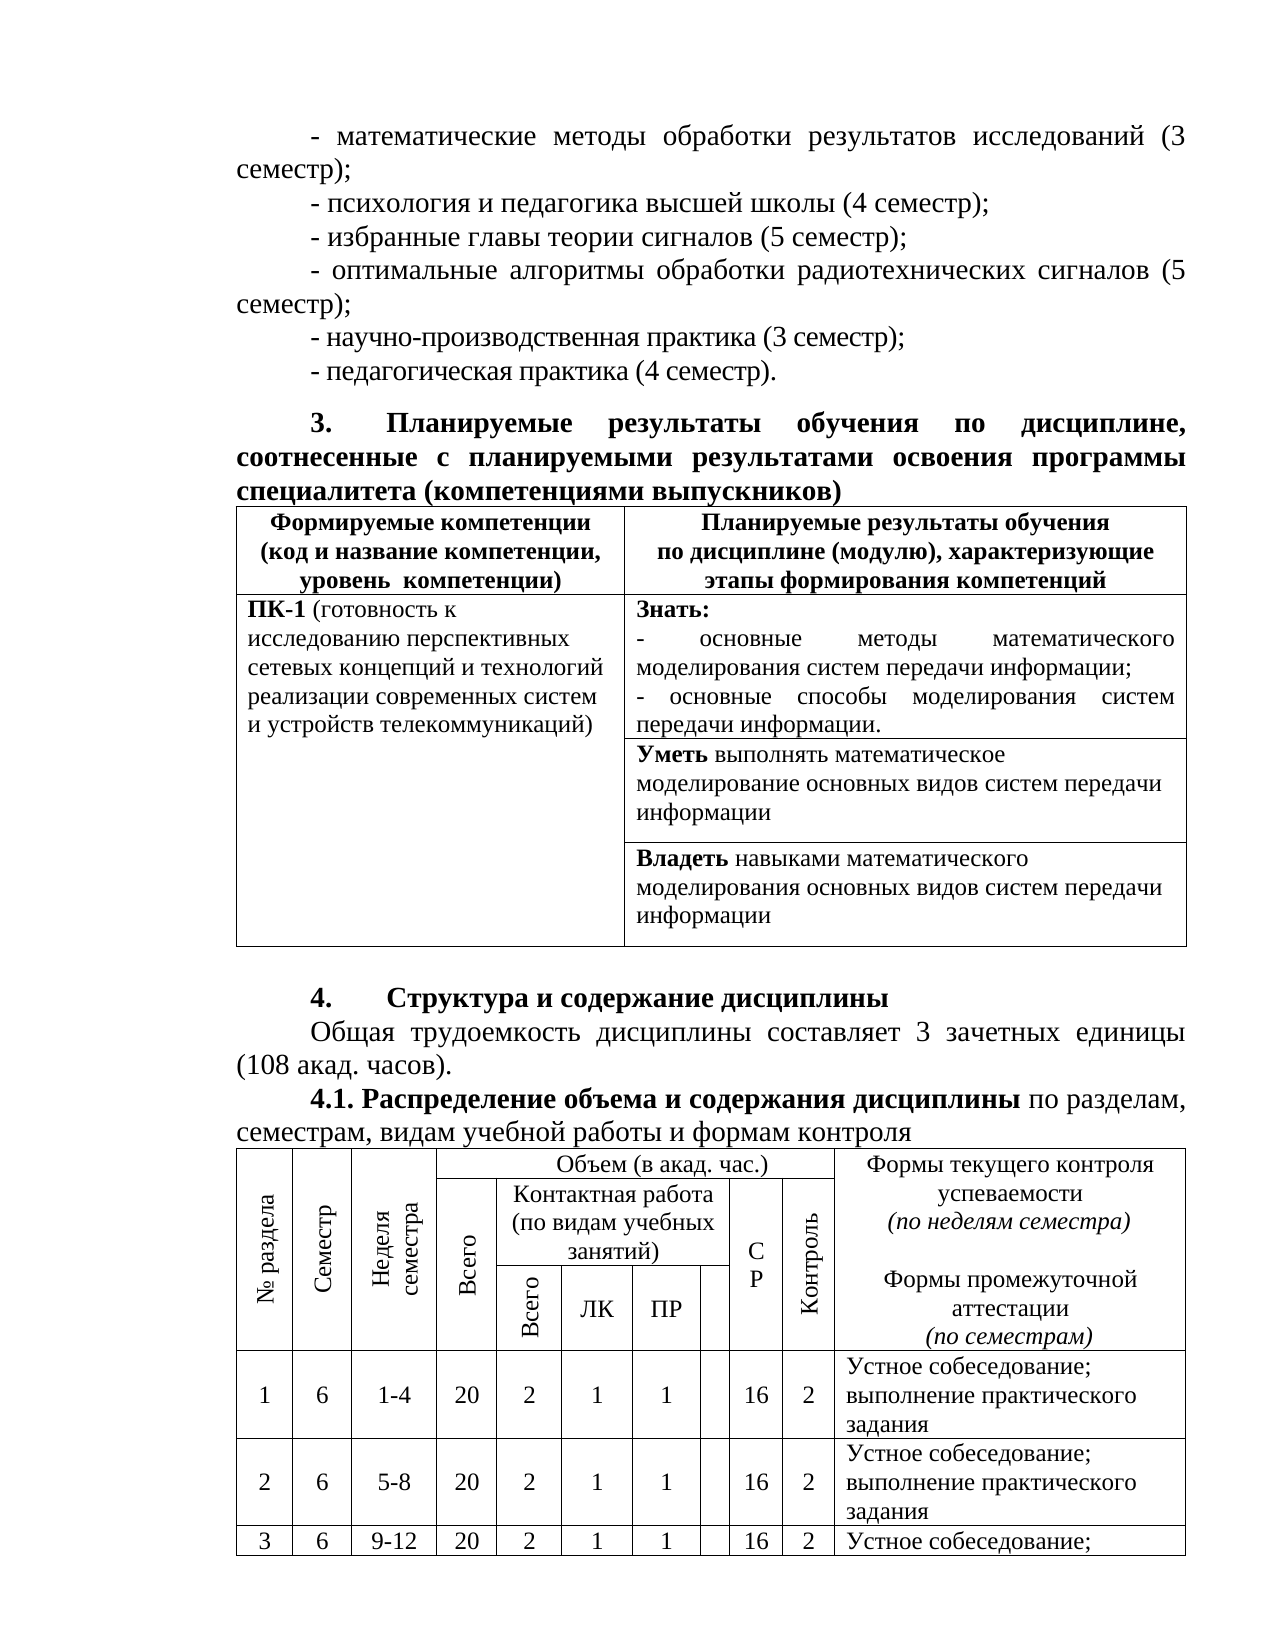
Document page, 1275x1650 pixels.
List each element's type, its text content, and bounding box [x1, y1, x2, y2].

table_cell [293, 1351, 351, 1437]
list Планируемые результаты обучения по дисциплине, соотнесенные с планируемыми результатами освоения программы специалитета (компетенциями выпускников) [236, 406, 1186, 506]
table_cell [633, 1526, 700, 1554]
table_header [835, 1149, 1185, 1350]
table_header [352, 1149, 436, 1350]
list Структура и содержание дисциплины [236, 980, 1186, 1014]
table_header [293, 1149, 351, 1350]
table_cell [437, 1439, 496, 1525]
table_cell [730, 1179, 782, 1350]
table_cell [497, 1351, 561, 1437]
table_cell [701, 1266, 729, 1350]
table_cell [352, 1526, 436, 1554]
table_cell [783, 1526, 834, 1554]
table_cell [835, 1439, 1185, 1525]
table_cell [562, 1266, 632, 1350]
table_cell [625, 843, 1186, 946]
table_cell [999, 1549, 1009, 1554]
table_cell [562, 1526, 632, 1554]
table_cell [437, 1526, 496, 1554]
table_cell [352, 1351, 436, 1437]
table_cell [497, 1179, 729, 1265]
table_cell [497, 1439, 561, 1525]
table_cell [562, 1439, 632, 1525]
text 4.1. Распределение объема и содержания дисциплины по разделам, семестрам, видам учебной работы и формам контроля [236, 1081, 1186, 1148]
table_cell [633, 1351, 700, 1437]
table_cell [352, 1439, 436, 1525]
text - избранные главы теории сигналов (5 семестр); [236, 219, 1186, 252]
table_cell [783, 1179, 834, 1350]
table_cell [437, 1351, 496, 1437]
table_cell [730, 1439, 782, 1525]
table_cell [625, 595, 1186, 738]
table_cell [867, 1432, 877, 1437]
text - оптимальные алгоритмы обработки радиотехнических сигналов (5 семестр); [236, 252, 1186, 319]
text - педагогическая практика (4 семестр). [236, 353, 1186, 386]
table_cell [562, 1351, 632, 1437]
text Общая трудоемкость дисциплины составляет 3 зачетных единицы (108 акад. часов). [236, 1014, 1186, 1081]
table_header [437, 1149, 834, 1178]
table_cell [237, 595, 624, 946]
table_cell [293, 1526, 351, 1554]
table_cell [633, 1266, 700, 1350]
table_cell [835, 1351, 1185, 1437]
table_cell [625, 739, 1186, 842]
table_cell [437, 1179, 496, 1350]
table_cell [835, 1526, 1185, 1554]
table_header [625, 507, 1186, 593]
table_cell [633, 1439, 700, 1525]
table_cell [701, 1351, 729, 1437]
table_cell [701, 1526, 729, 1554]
text - математические методы обработки результатов исследований (3 семестр); [236, 118, 1186, 185]
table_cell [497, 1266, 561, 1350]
text - научно-производственная практика (3 семестр); [236, 319, 1186, 353]
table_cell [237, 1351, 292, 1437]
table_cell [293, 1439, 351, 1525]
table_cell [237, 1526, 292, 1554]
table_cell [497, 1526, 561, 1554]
text - психология и педагогика высшей школы (4 семестр); [236, 185, 1186, 219]
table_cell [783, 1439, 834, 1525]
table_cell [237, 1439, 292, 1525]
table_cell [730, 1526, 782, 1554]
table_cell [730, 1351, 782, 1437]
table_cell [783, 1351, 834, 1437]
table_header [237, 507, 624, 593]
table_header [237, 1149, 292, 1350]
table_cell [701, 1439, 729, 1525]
